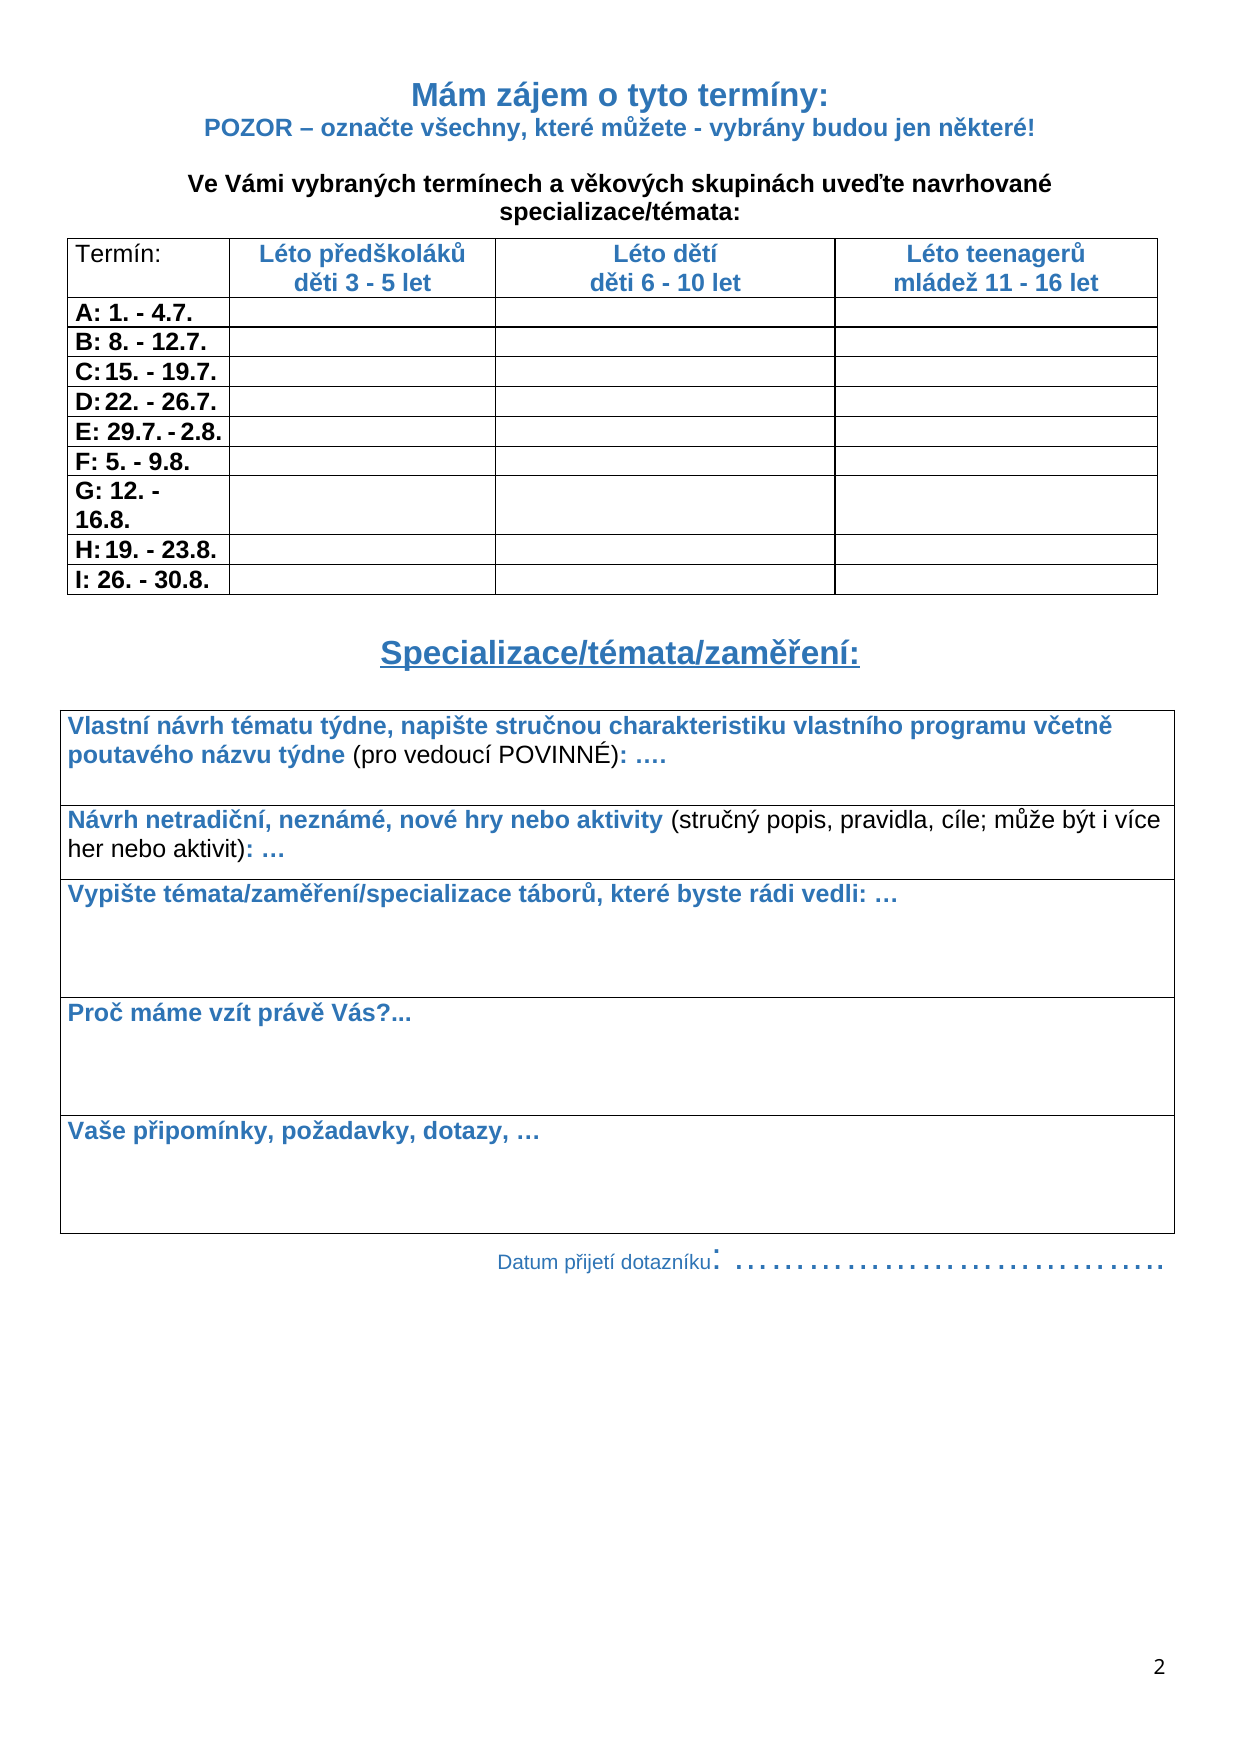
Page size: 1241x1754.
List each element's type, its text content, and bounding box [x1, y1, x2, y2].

table_cell D: 22. - 26.7. [68, 387, 229, 416]
table_cell [496, 447, 834, 475]
table_cell [496, 417, 834, 446]
table_header Léto předškoláků děti 3 - 5 let [230, 239, 495, 297]
table_cell Vaše připomínky, požadavky, dotazy, … [61, 1116, 1174, 1233]
table_header Vlastní návrh tématu týdne, napište stručnou charakteristiku vlastního programu včetně poutavého názvu týdne (pro vedoucí POVINNÉ): …. [61, 711, 1174, 804]
table_cell [230, 565, 495, 593]
table_cell [496, 476, 834, 534]
table_cell [836, 357, 1157, 386]
text Ve Vámi vybraných termínech a věkových skupinách uveďte navrhované specializace/témata: [75, 168, 1165, 226]
table_cell [836, 565, 1157, 593]
table_cell I: 26. - 30.8. [68, 565, 229, 593]
table_cell Návrh netradiční, neznámé, nové hry nebo aktivity (stručný popis, pravidla, cíle; může být i více her nebo aktivit): … [61, 806, 1174, 878]
text Specializace/témata/zaměření: [75, 633, 1165, 671]
table_cell [230, 535, 495, 564]
table_header Léto dětí děti 6 - 10 let [496, 239, 834, 297]
table_cell [230, 447, 495, 475]
table_cell [496, 298, 834, 326]
table_cell C: 15. - 19.7. [68, 357, 229, 386]
table_cell Vypište témata/zaměření/specializace táborů, které byste rádi vedli: … [61, 880, 1174, 997]
table_cell [230, 476, 495, 534]
text Mám zájem o tyto termíny: [75, 75, 1165, 113]
text Datum přijetí dotazníku: …………………………….. [75, 1234, 1165, 1277]
table_header Termín: [68, 239, 229, 297]
table_cell [836, 298, 1157, 326]
table_cell [836, 535, 1157, 564]
table_cell E: 29.7. - 2.8. [68, 417, 229, 446]
table_cell [496, 565, 834, 593]
table_cell Proč máme vzít právě Vás?... [61, 998, 1174, 1115]
table_cell [836, 476, 1157, 534]
table_cell [496, 535, 834, 564]
table_cell A: 1. - 4.7. [68, 298, 229, 326]
text POZOR – označte všechny, které můžete - vybrány budou jen některé! [75, 113, 1165, 142]
table_cell [496, 328, 834, 356]
table_cell [836, 447, 1157, 475]
table_cell [230, 357, 495, 386]
table_cell [230, 298, 495, 326]
table_cell [836, 328, 1157, 356]
table_cell B: 8. - 12.7. [68, 328, 229, 356]
table_cell [230, 417, 495, 446]
table_cell [496, 387, 834, 416]
table_cell [836, 417, 1157, 446]
table_cell [230, 387, 495, 416]
table_header Léto teenagerů mládež 11 - 16 let [836, 239, 1157, 297]
table_cell [230, 328, 495, 356]
table_cell [496, 357, 834, 386]
table_cell F: 5. - 9.8. [68, 447, 229, 475]
table_cell G: 12. - 16.8. [68, 476, 229, 534]
table_cell H: 19. - 23.8. [68, 535, 229, 564]
table_cell [836, 387, 1157, 416]
